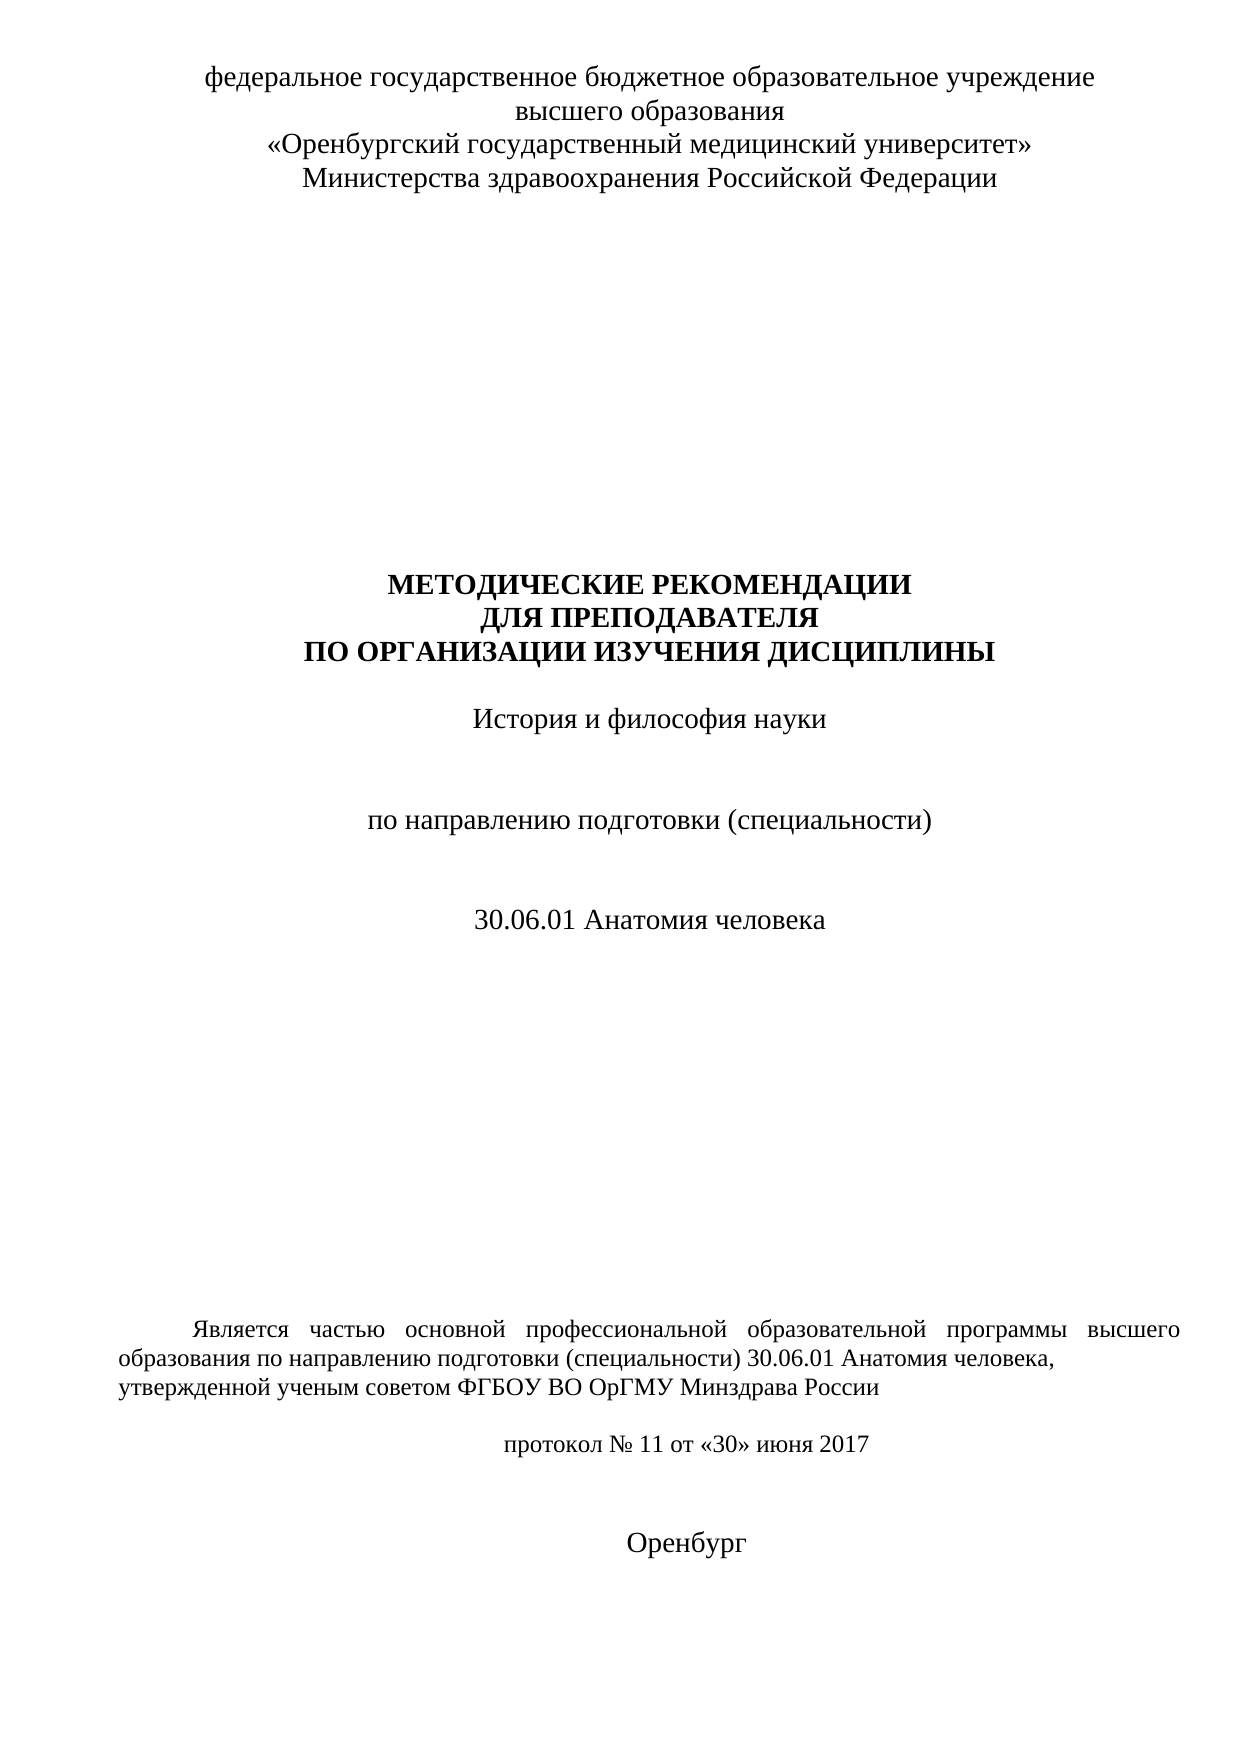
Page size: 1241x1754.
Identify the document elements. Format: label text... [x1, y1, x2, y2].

text Министерства здравоохранения Российской Федерации [118, 160, 1181, 193]
text ПО ОРГАНИЗАЦИИ ИЗУЧЕНИЯ ДИСЦИПЛИНЫ [118, 634, 1181, 668]
text 30.06.01 Анатомия человека [118, 902, 1181, 936]
text ДЛЯ ПРЕПОДАВАТЕЛЯ [118, 601, 1181, 634]
text федеральное государственное бюджетное образовательное учреждение [118, 59, 1181, 93]
text Является частью основной профессиональной образовательной программы высшего образования по направлению подготовки (специальности) 30.06.01 Анатомия человека, [118, 1314, 1181, 1372]
text по направлению подготовки (специальности) [118, 802, 1181, 835]
text протокол № 11 от «30» июня 2017 [118, 1429, 1181, 1458]
text утвержденной ученым советом ФГБОУ ВО ОрГМУ Минздрава России [118, 1372, 1181, 1401]
text высшего образования [118, 93, 1181, 126]
text МЕТОДИЧЕСКИЕ РЕКОМЕНДАЦИИ [118, 567, 1181, 601]
text История и философия науки [118, 701, 1181, 735]
text «Оренбургский государственный медицинский университет» [118, 126, 1181, 160]
text Оренбург [118, 1525, 1181, 1559]
